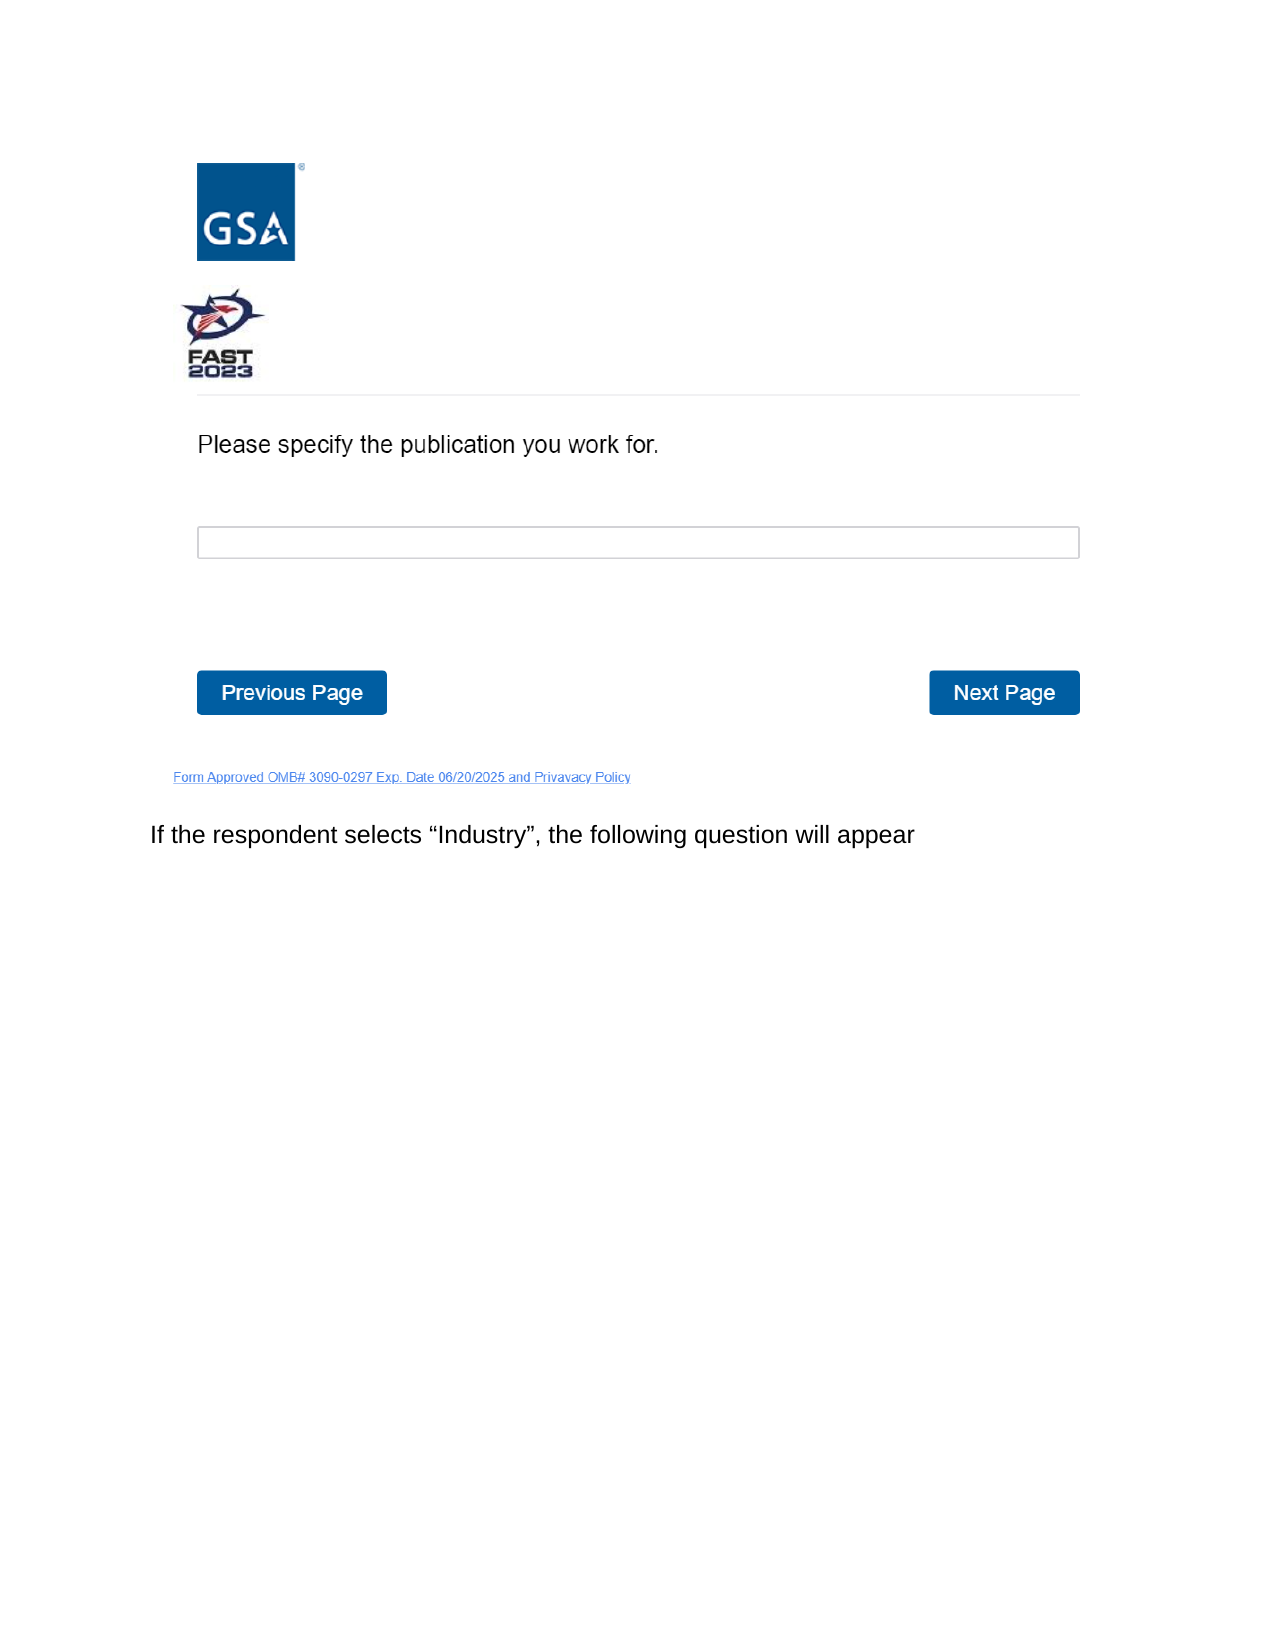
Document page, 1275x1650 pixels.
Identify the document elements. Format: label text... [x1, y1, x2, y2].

text If the respondent selects “Industry”, the following question will appear [150, 821, 1125, 849]
picture [150, 150, 1125, 792]
